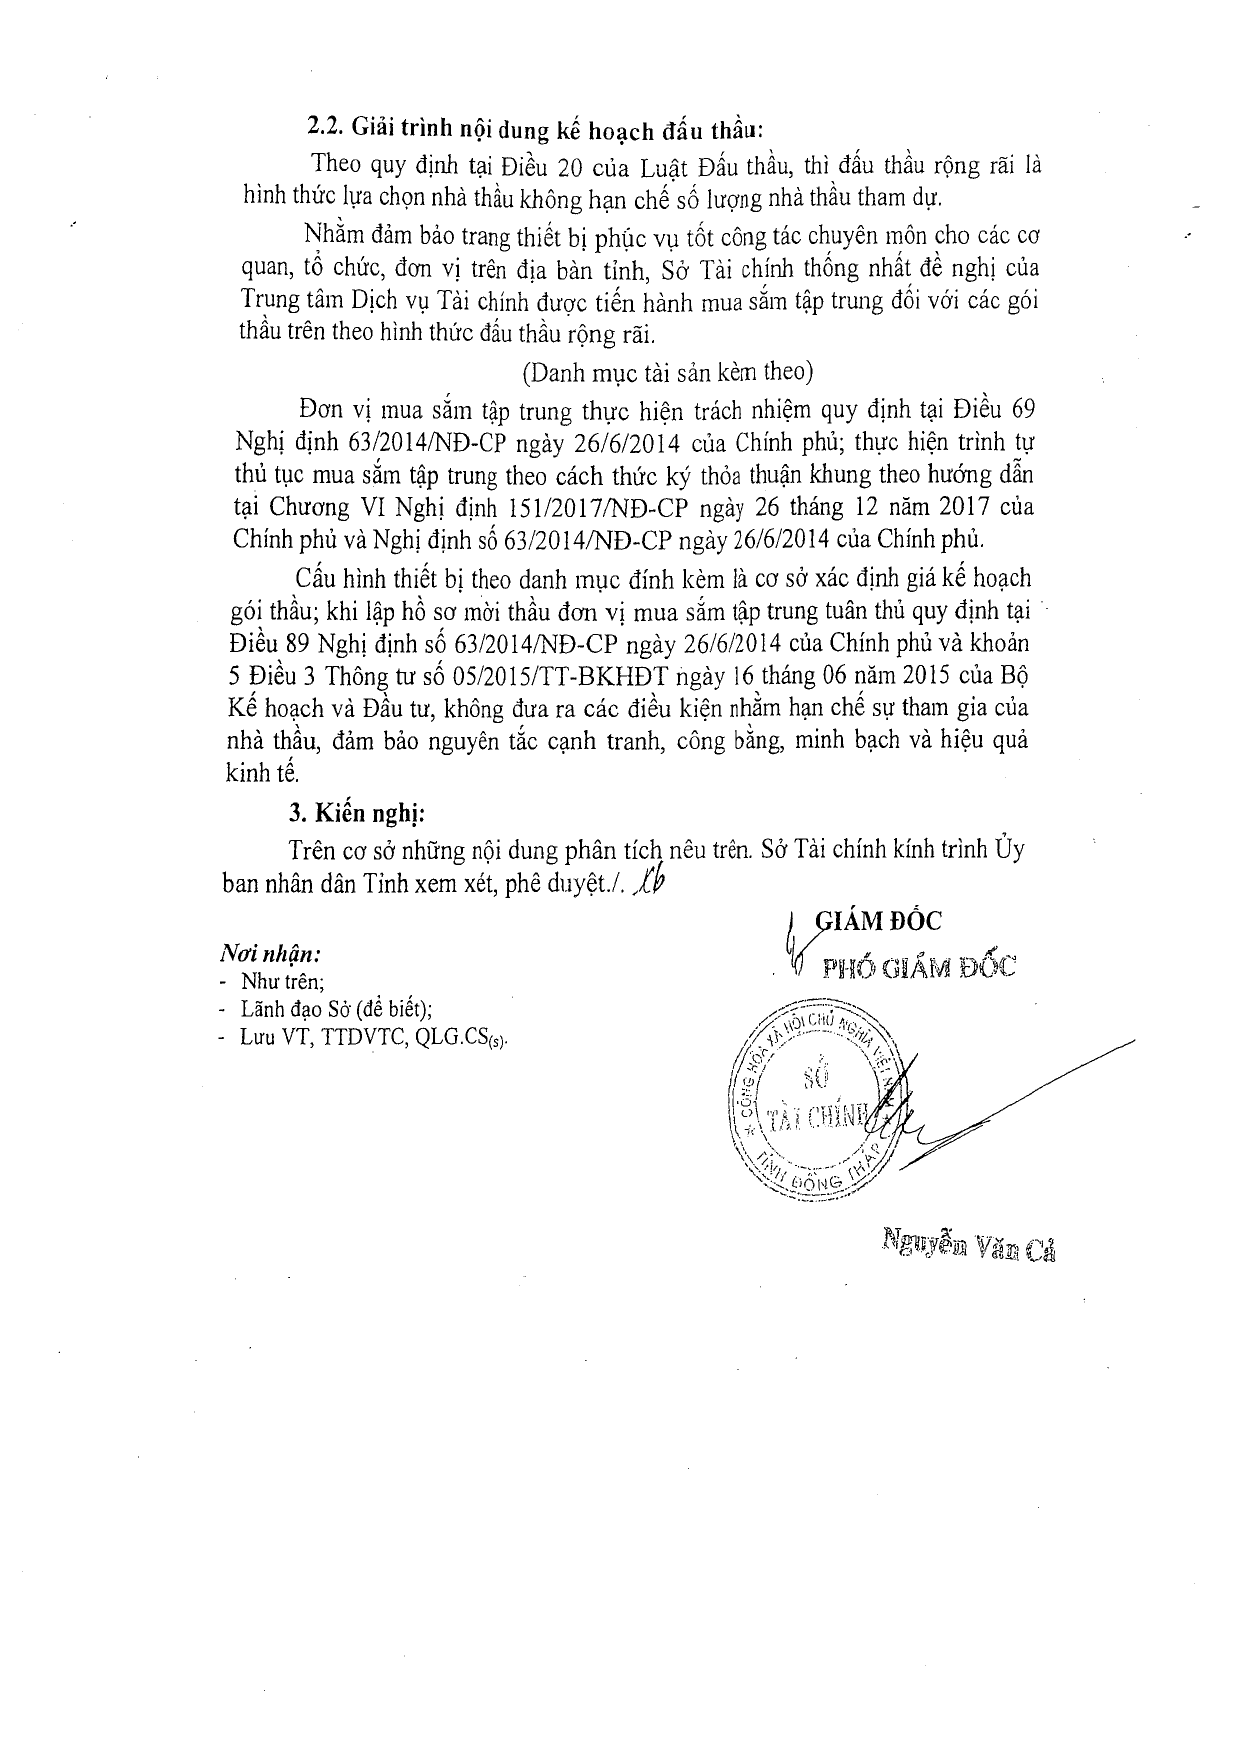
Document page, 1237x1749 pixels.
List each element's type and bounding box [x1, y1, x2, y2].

picture [18, 70, 1200, 1691]
